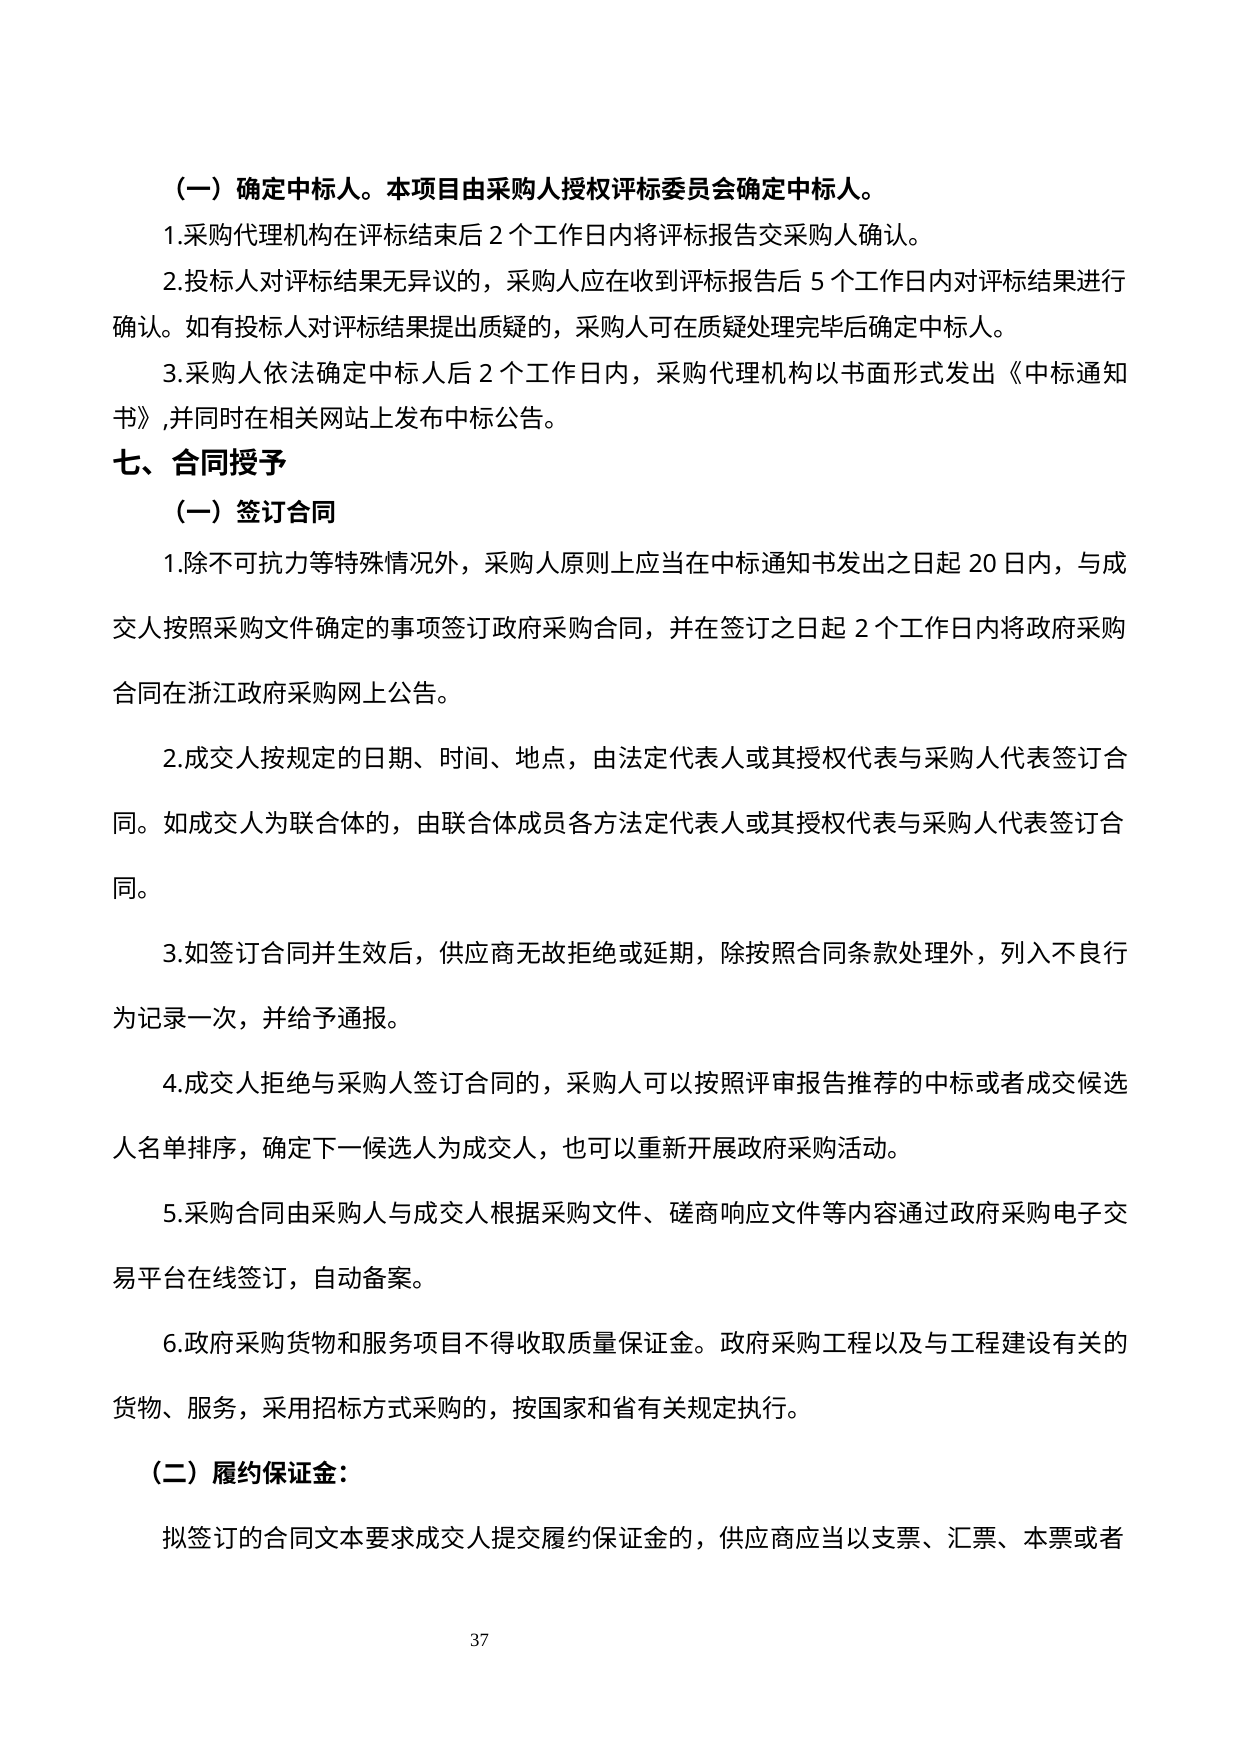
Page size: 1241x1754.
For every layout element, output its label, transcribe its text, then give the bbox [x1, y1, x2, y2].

text （一）签订合同 [112, 483, 1128, 529]
text 5.采购合同由采购人与成交人根据采购文件、磋商响应文件等内容通过政府采购电子交易平台在线签订，自动备案。 [112, 1179, 1128, 1309]
text （一）确定中标人。本项目由采购人授权评标委员会确定中标人。 [112, 162, 1128, 208]
text 1.除不可抗力等特殊情况外，采购人原则上应当在中标通知书发出之日起20日内，与成交人按照采购文件确定的事项签订政府采购合同，并在签订之日起2个工作日内将政府采购合同在浙江政府采购网上公告。 [112, 529, 1128, 724]
text 3.采购人依法确定中标人后2个工作日内，采购代理机构以书面形式发出《中标通知书》,并同时在相关网站上发布中标公告。 [112, 345, 1128, 437]
text 2.成交人按规定的日期、时间、地点，由法定代表人或其授权代表与采购人代表签订合同。如成交人为联合体的，由联合体成员各方法定代表人或其授权代表与采购人代表签订合同。 [112, 724, 1128, 919]
text 1.采购代理机构在评标结束后2个工作日内将评标报告交采购人确认。 [112, 208, 1128, 254]
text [112, 1504, 1128, 1569]
text 4.成交人拒绝与采购人签订合同的，采购人可以按照评审报告推荐的中标或者成交候选人名单排序，确定下一候选人为成交人，也可以重新开展政府采购活动。 [112, 1049, 1128, 1179]
text 3.如签订合同并生效后，供应商无故拒绝或延期，除按照合同条款处理外，列入不良行为记录一次，并给予通报。 [112, 919, 1128, 1049]
text （二）履约保证金： [112, 1439, 1128, 1504]
text 七、合同授予 [112, 437, 1128, 483]
text 6.政府采购货物和服务项目不得收取质量保证金。政府采购工程以及与工程建设有关的货物、服务，采用招标方式采购的，按国家和省有关规定执行。 [112, 1309, 1128, 1439]
text 2.投标人对评标结果无异议的，采购人应在收到评标报告后5个工作日内对评标结果进行确认。如有投标人对评标结果提出质疑的，采购人可在质疑处理完毕后确定中标人。 [112, 254, 1128, 345]
